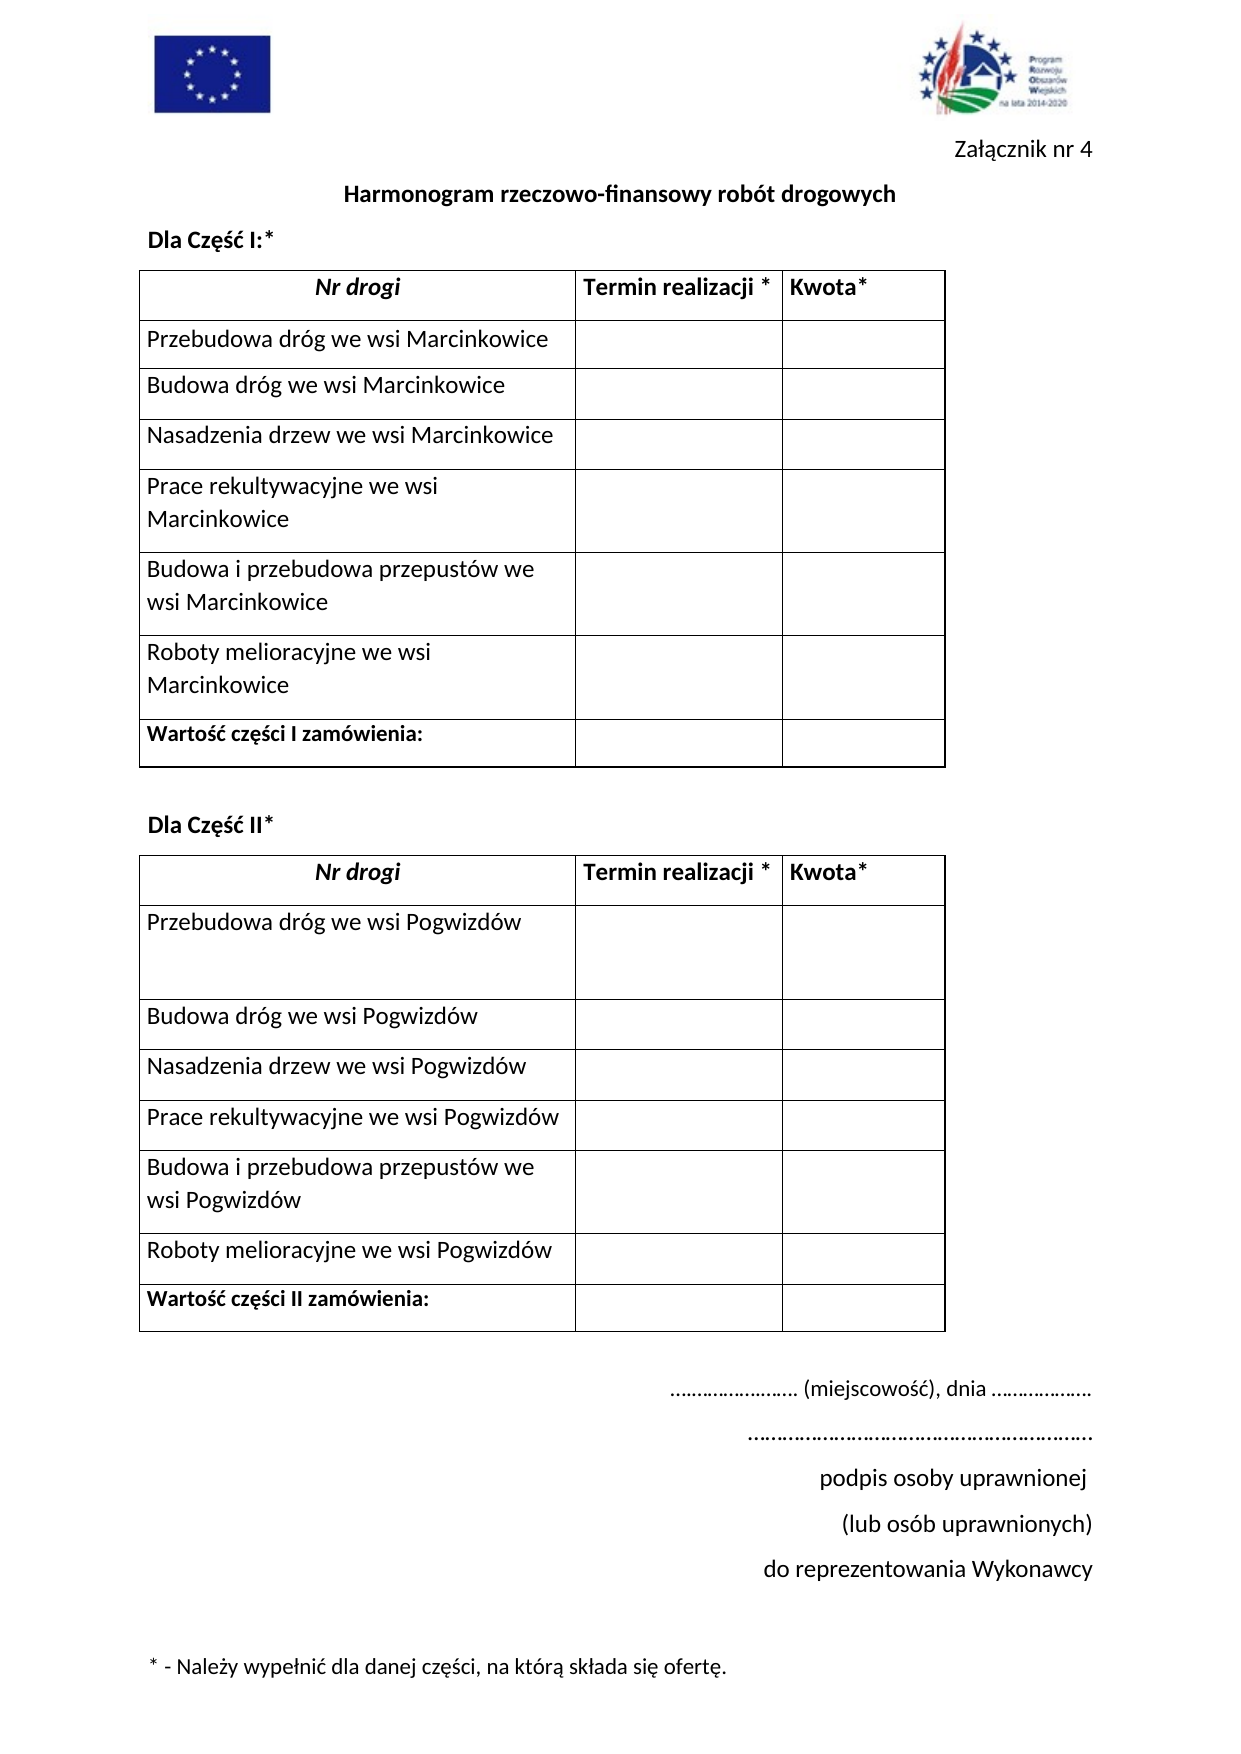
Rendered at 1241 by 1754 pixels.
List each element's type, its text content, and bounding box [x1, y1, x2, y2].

table_cell [576, 1285, 782, 1331]
table_cell Wartość części II zamówienia: [140, 1285, 575, 1331]
table_header Nr drogi [140, 856, 575, 905]
table_cell [783, 636, 944, 718]
table_cell [783, 1151, 944, 1233]
list …………………………………………………… podpis osoby uprawnionej (lub osób uprawnionych) do reprezentowania Wykonawcy [223, 1416, 1093, 1584]
table_cell Budowa i przebudowa przepustów we wsi Marcinkowice [140, 553, 575, 635]
table_cell [783, 1050, 944, 1099]
table_cell [783, 321, 944, 368]
table_cell Nasadzenia drzew we wsi Pogwizdów [140, 1050, 575, 1099]
table_cell Budowa dróg we wsi Pogwizdów [140, 1000, 575, 1049]
table_cell [783, 420, 944, 469]
table_cell [576, 1234, 782, 1283]
picture [147, 14, 1076, 121]
table_cell Przebudowa dróg we wsi Pogwizdów [140, 906, 575, 999]
table_cell [576, 1000, 782, 1049]
table_cell Wartość części I zamówienia: [140, 720, 575, 766]
text Harmonogram rzeczowo-finansowy robót drogowych [148, 179, 1093, 209]
table_cell [576, 720, 782, 766]
text Załącznik nr 4 [148, 133, 1093, 163]
table_cell Prace rekultywacyjne we wsi Marcinkowice [140, 470, 575, 552]
text Dla Część II* [148, 809, 1093, 840]
table_cell Nasadzenia drzew we wsi Marcinkowice [140, 420, 575, 469]
table_cell Prace rekultywacyjne we wsi Pogwizdów [140, 1101, 575, 1150]
table_cell [576, 636, 782, 718]
table_cell [576, 420, 782, 469]
table_cell [576, 906, 782, 999]
table_cell Budowa i przebudowa przepustów we wsi Pogwizdów [140, 1151, 575, 1233]
table_cell [576, 1101, 782, 1150]
table_cell [783, 369, 944, 418]
table_cell [576, 1151, 782, 1233]
table_header Kwota* [783, 271, 944, 320]
table_header Nr drogi [140, 271, 575, 320]
table_cell Budowa dróg we wsi Marcinkowice [140, 369, 575, 418]
text Dla Część I:* [148, 224, 1093, 255]
table_cell [783, 470, 944, 552]
table_header Termin realizacji * [576, 271, 782, 320]
table_cell [783, 1101, 944, 1150]
table_cell Roboty melioracyjne we wsi Pogwizdów [140, 1234, 575, 1283]
table_cell Przebudowa dróg we wsi Marcinkowice [140, 321, 575, 368]
table_cell [576, 369, 782, 418]
table_header Kwota* [783, 856, 944, 905]
table_cell Roboty melioracyjne we wsi Marcinkowice [140, 636, 575, 718]
table_cell [576, 1050, 782, 1099]
table_cell [576, 470, 782, 552]
table_header Termin realizacji * [576, 856, 782, 905]
table_cell [783, 720, 944, 766]
text ….………….……. (miejscowość), dnia ………………. [148, 1374, 1093, 1402]
table_cell [783, 1000, 944, 1049]
table_cell [783, 906, 944, 999]
table_cell [783, 553, 944, 635]
table_cell [576, 553, 782, 635]
table_cell [576, 321, 782, 368]
table_cell [783, 1285, 944, 1331]
table_cell [783, 1234, 944, 1283]
